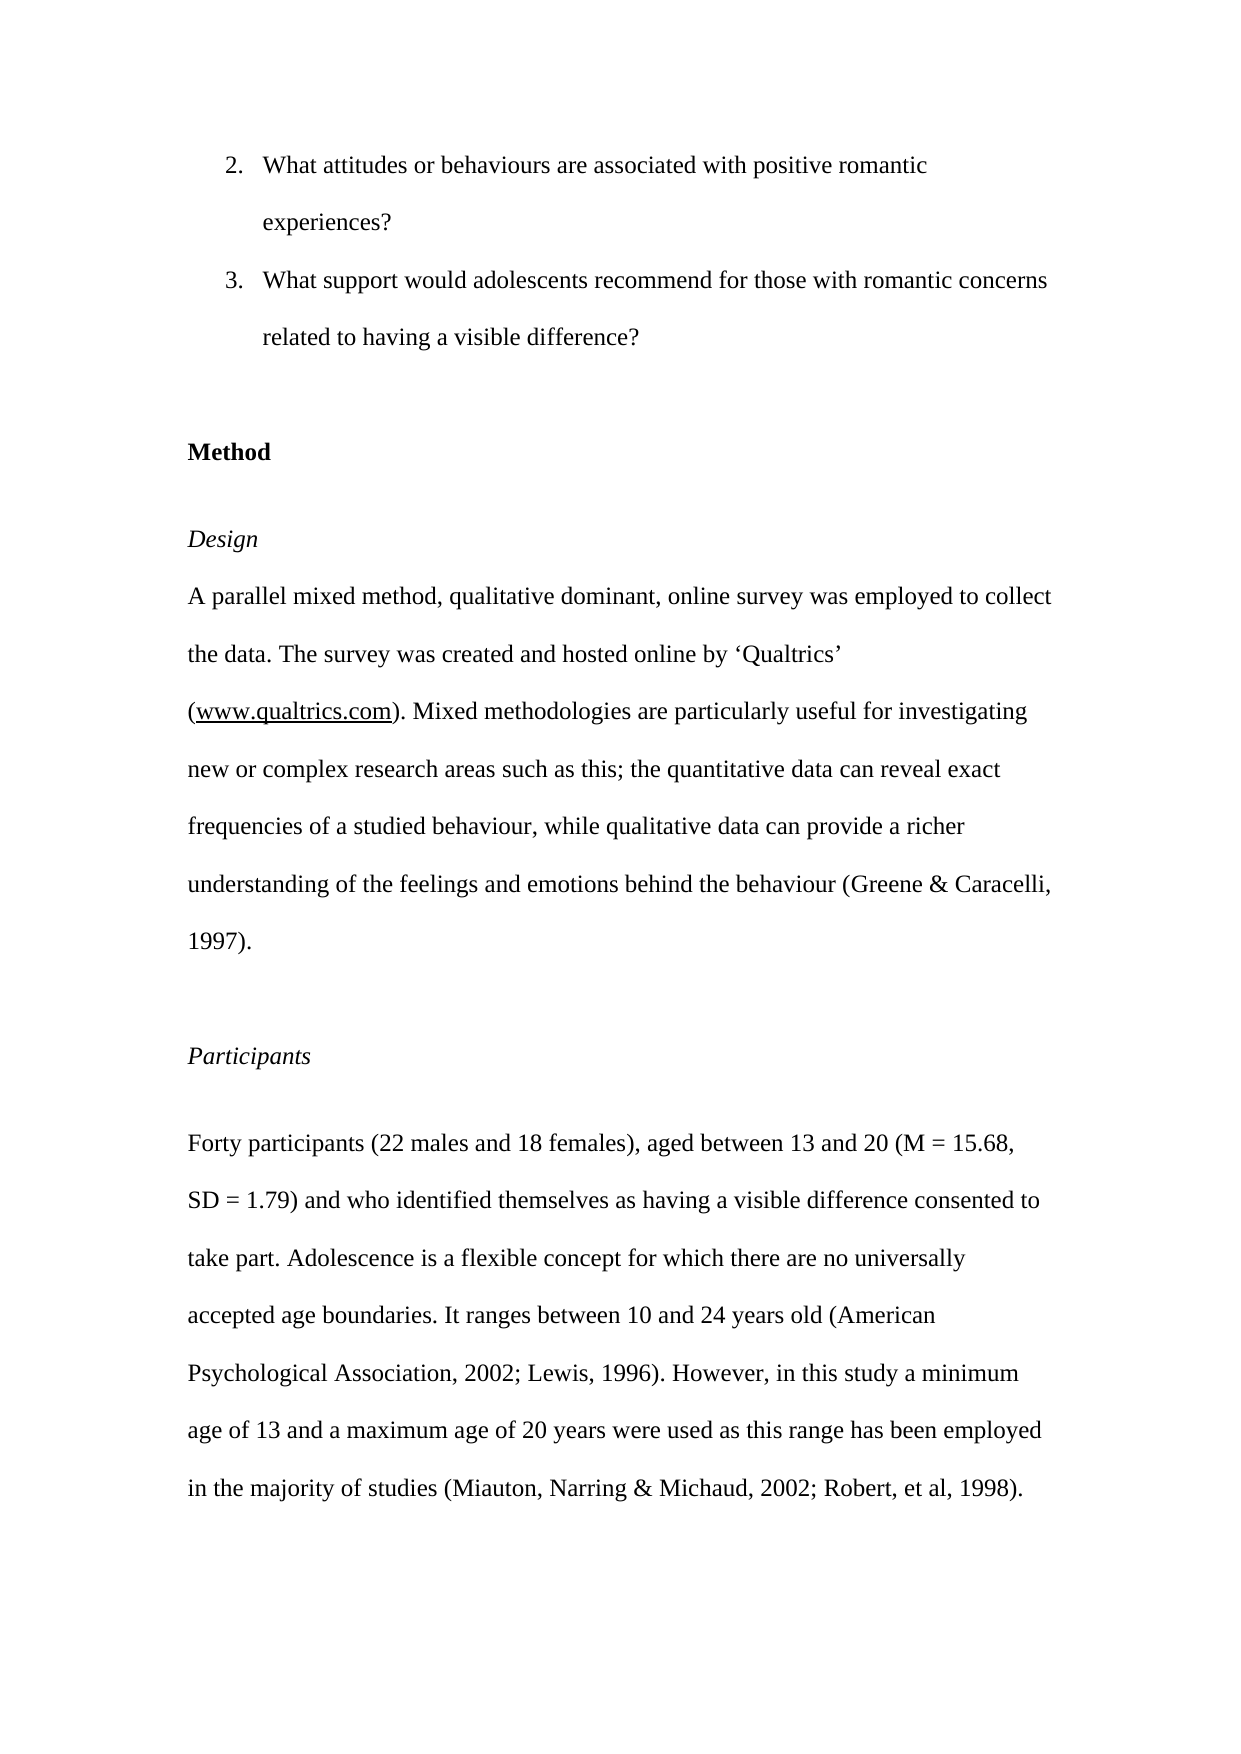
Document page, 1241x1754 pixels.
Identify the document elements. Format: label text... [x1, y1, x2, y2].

list What support would adolescents recommend for those with romantic concerns related to having a visible difference? [225, 265, 1053, 351]
text Design [187, 524, 1053, 552]
subtitle Method [187, 437, 1053, 466]
text Forty participants (22 males and 18 females), aged between 13 and 20 (M = 15.68, SD = 1.79) and who identified themselves as having a visible difference consented to take part. Adolescence is a flexible concept for which there are no universally accepted age boundaries. It ranges between 10 and 24 years old (American Psychological Association, 2002; Lewis, 1996). However, in this study a minimum age of 13 and a maximum age of 20 years were used as this range has been employed in the majority of studies (Miauton, Narring & Michaud, 2002; Robert, et al, 1998). [187, 1128, 1053, 1502]
text A parallel mixed method, qualitative dominant, online survey was employed to collect the data. The survey was created and hosted online by ‘Qualtrics’ (www.qualtrics.com). Mixed methodologies are particularly useful for investigating new or complex research areas such as this; the quantitative data can reveal exact frequencies of a studied behaviour, while qualitative data can provide a richer understanding of the feelings and emotions behind the behaviour (Greene & Caracelli, 1997). [187, 581, 1053, 955]
text Participants [187, 1041, 1053, 1070]
list What attitudes or behaviours are associated with positive romantic experiences? [225, 150, 1053, 236]
